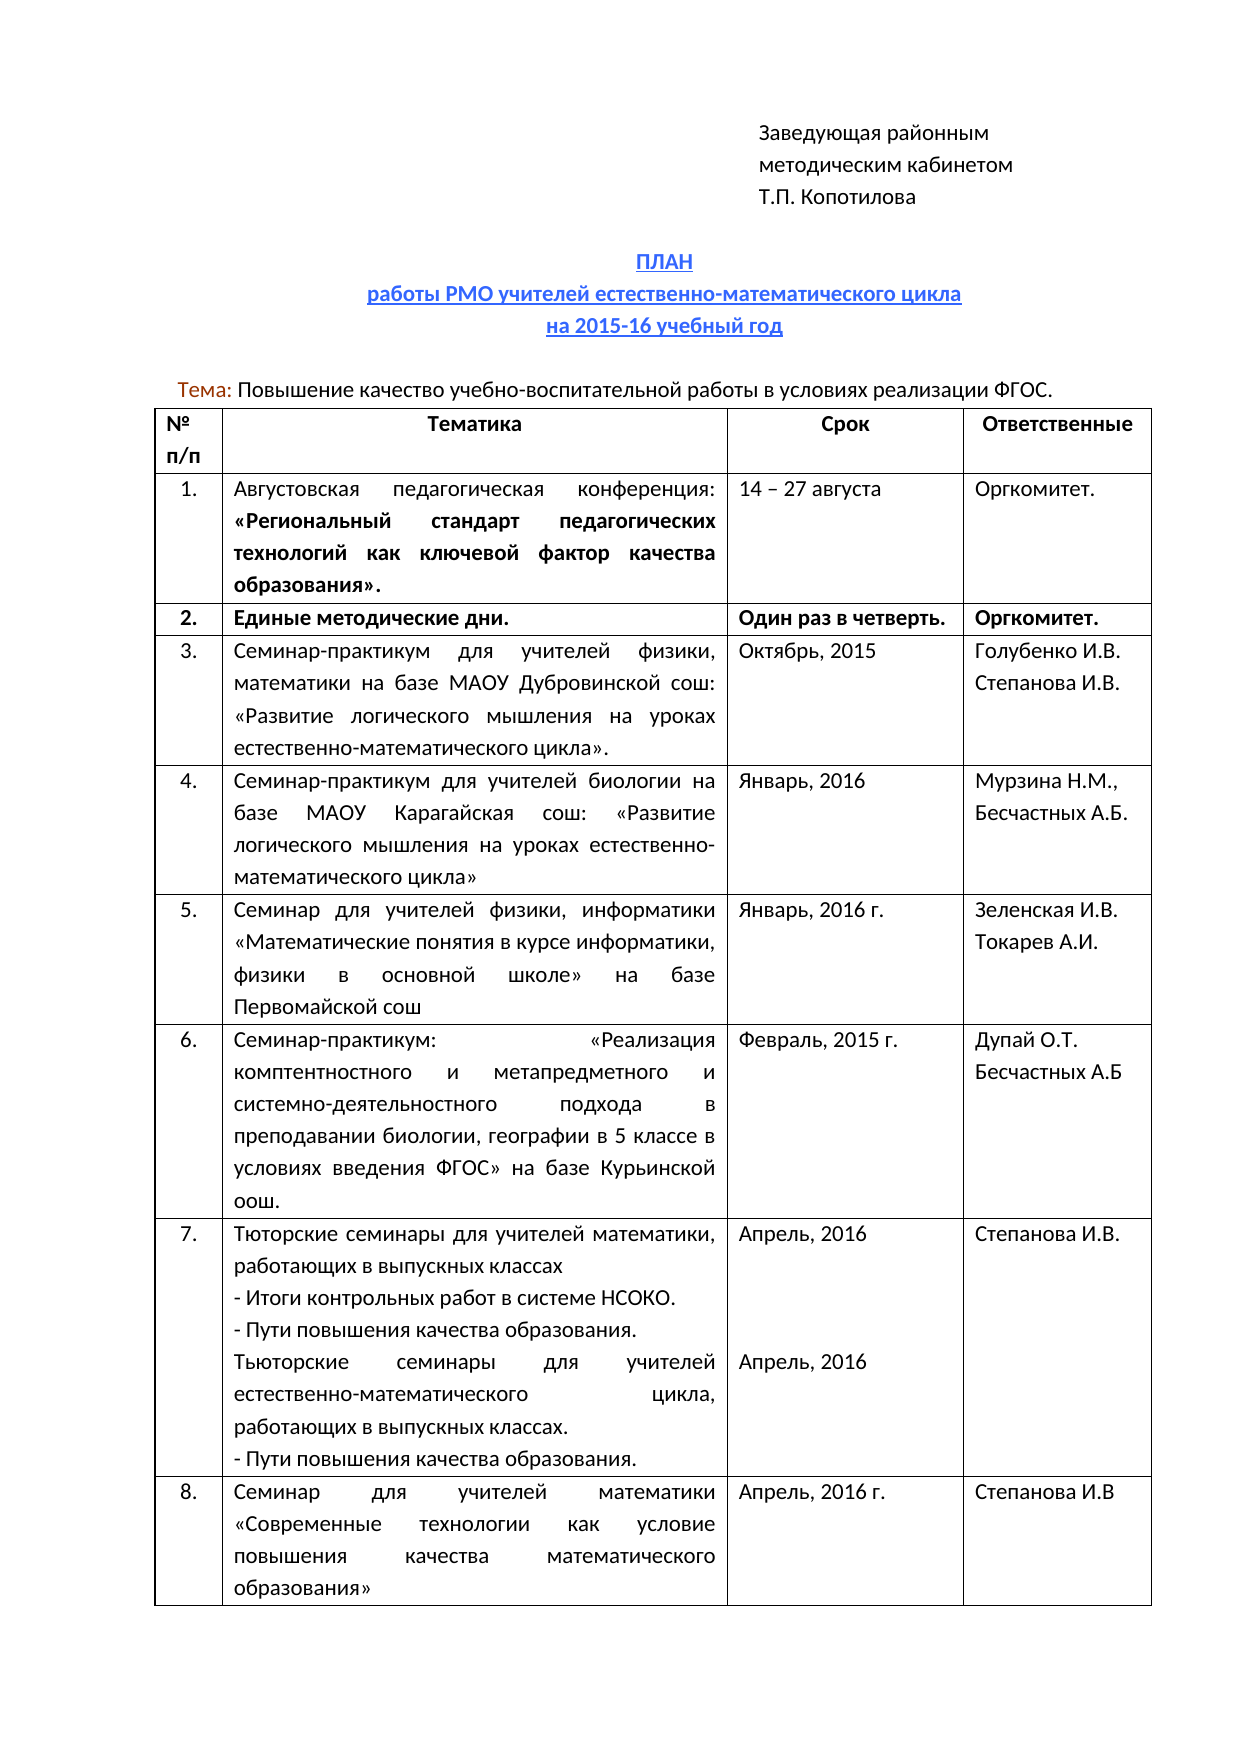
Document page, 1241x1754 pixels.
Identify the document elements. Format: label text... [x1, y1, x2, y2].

text методическим кабинетом [758, 150, 1152, 178]
table_cell 5. [156, 895, 222, 1024]
table_cell Один раз в четверть. [728, 604, 963, 635]
table_cell Февраль, 2015 г. [728, 1025, 963, 1218]
table_cell Семинар-практикум для учителей биологии на базе МАОУ Карагайская сош: «Развитие логического мышления на уроках естественно-математического цикла» [223, 766, 727, 894]
table_cell Степанова И.В [964, 1477, 1151, 1605]
table_cell Степанова И.В. [964, 1219, 1151, 1476]
table_cell Апрель, 2016 г. [728, 1477, 963, 1605]
table_cell Семинар-практикум: «Реализация комптентностного и метапредметного и системно-деятельностного подхода в преподавании биологии, географии в 5 классе в условиях введения ФГОС» на базе Курьинской оош. [223, 1025, 727, 1218]
table_header Тематика [223, 409, 727, 473]
table_cell Январь, 2016 г. [728, 895, 963, 1024]
table_header № п/п [156, 409, 222, 473]
text Заведующая районным [758, 118, 1152, 146]
text Т.П. Копотилова [758, 182, 1152, 211]
text Тема: Повышение качество учебно-воспитательной работы в условиях реализации ФГОС. [177, 376, 1152, 404]
table_cell 14 – 27 августа [728, 474, 963, 602]
table_cell Мурзина Н.М., Бесчастных А.Б. [964, 766, 1151, 894]
table_header Срок [728, 409, 963, 473]
table_cell Апрель, 2016 Апрель, 2016 [728, 1219, 963, 1476]
table_cell Оргкомитет. [964, 604, 1151, 635]
table_cell Семинар для учителей математики «Современные технологии как условие повышения качества математического образования» [223, 1477, 727, 1605]
table_cell Дупай О.Т. Бесчастных А.Б [964, 1025, 1151, 1218]
table_cell Зеленская И.В. Токарев А.И. [964, 895, 1151, 1024]
table_cell Январь, 2016 [728, 766, 963, 894]
table_cell 4. [156, 766, 222, 894]
table_cell Октябрь, 2015 [728, 636, 963, 765]
table_cell 6. [156, 1025, 222, 1218]
text ПЛАН [177, 247, 1152, 275]
table_cell Семинар-практикум для учителей физики, математики на базе МАОУ Дубровинской сош: «Развитие логического мышления на уроках естественно-математического цикла». [223, 636, 727, 765]
table_cell Августовская педагогическая конференция: «Региональный стандарт педагогических технологий как ключевой фактор качества образования». [223, 474, 727, 602]
text на 2015-16 учебный год [177, 311, 1152, 339]
table_cell Оргкомитет. [964, 474, 1151, 602]
table_cell Тюторские семинары для учителей математики, работающих в выпускных классах - Итоги контрольных работ в системе НСОКО. - Пути повышения качества образования. Тьюторские семинары для учителей естественно-математического цикла, работающих в выпускных классах. - Пути повышения качества образования. [223, 1219, 727, 1476]
table_cell 1. [156, 474, 222, 602]
table_cell 3. [156, 636, 222, 765]
table_cell Семинар для учителей физики, информатики «Математические понятия в курсе информатики, физики в основной школе» на базе Первомайской сош [223, 895, 727, 1024]
table_cell 2. [156, 604, 222, 635]
table_cell 8. [156, 1477, 222, 1605]
table_cell Единые методические дни. [223, 604, 727, 635]
table_cell Голубенко И.В. Степанова И.В. [964, 636, 1151, 765]
table_cell 7. [156, 1219, 222, 1476]
text работы РМО учителей естественно-математического цикла [177, 279, 1152, 307]
table_header Ответственные [964, 409, 1151, 473]
